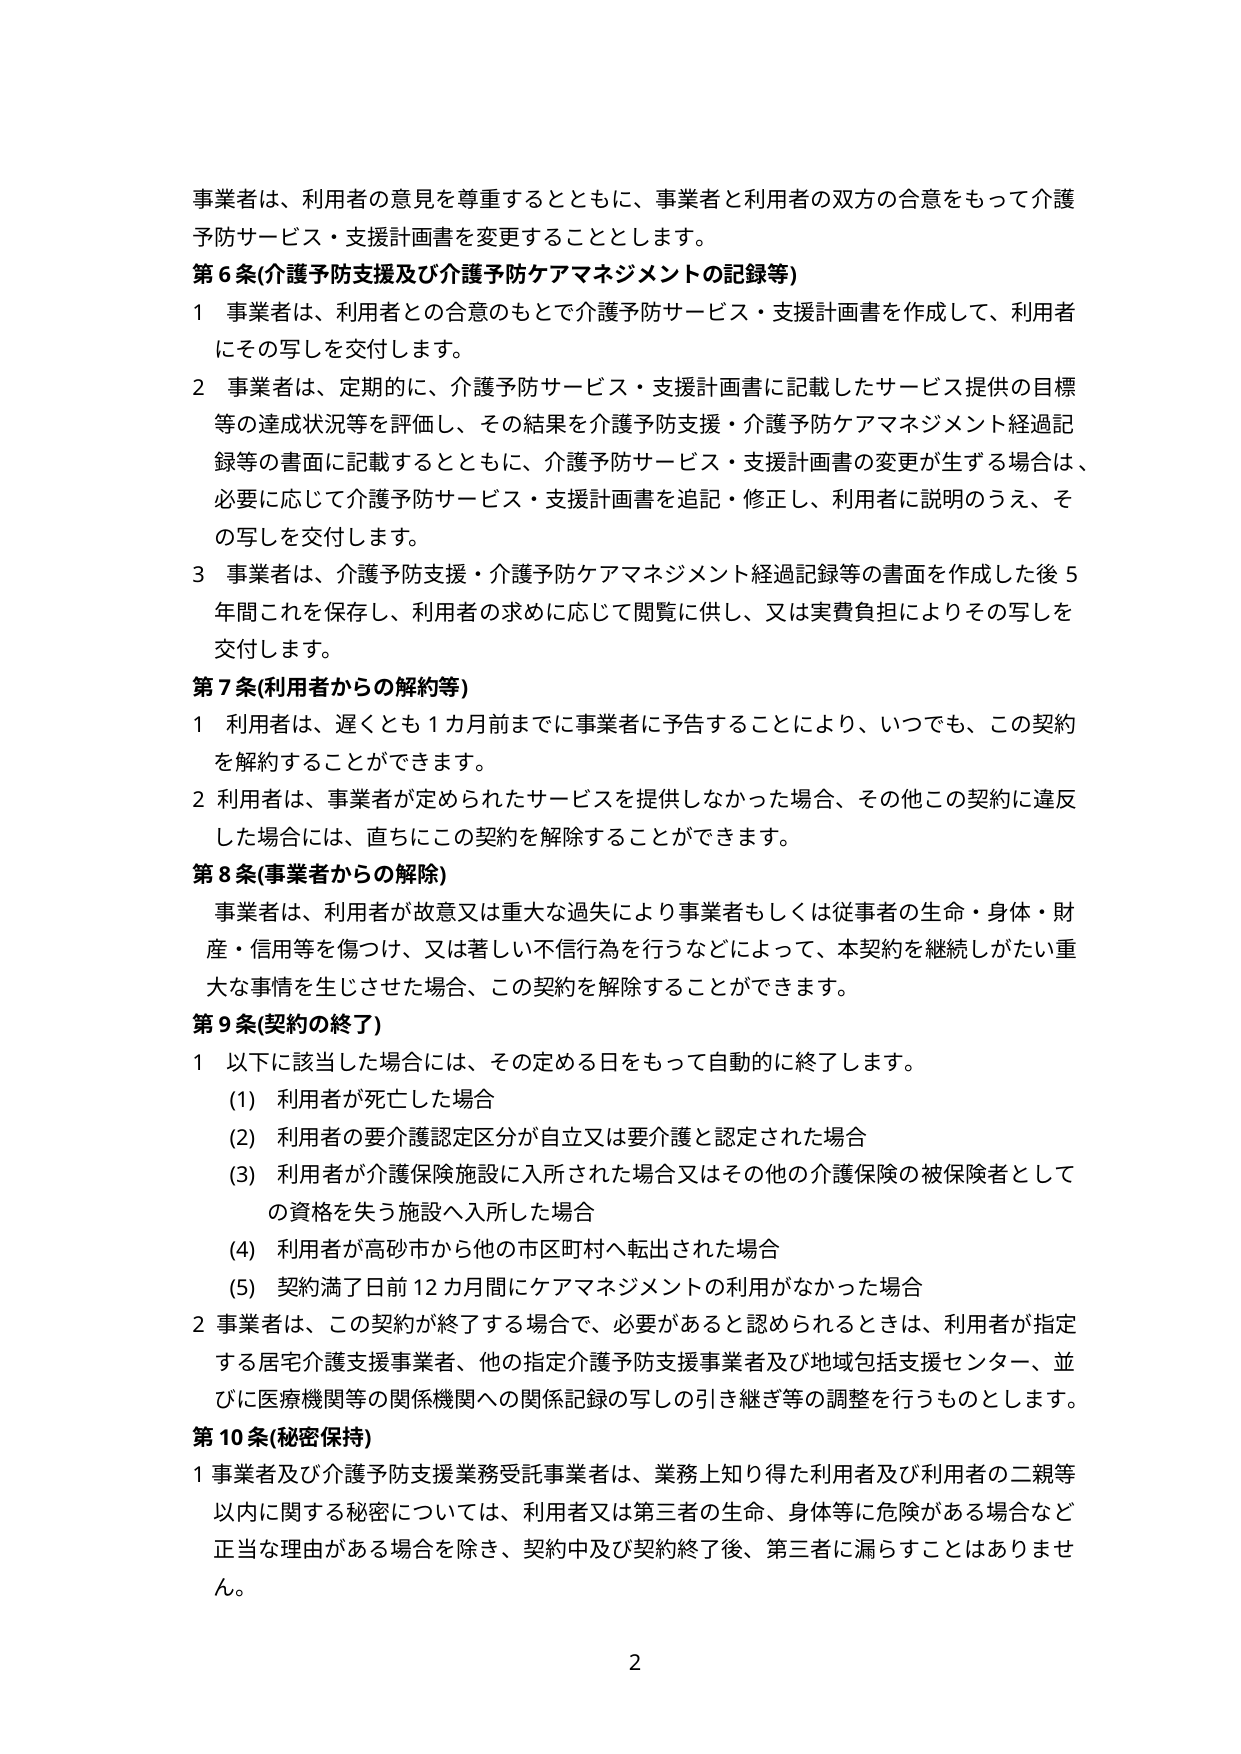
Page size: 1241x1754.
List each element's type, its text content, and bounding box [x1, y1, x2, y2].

text 第7条(利用者からの解約等) [192, 667, 1078, 704]
text 2 事業者は、定期的に、介護予防サービス・支援計画書に記載したサービス提供の目標等の達成状況等を評価し、その結果を介護予防支援・介護予防ケアマネジメント経過記録等の書面に記載するとともに、介護予防サービス・支援計画書の変更が生ずる場合は、必要に応じて介護予防サービス・支援計画書を追記・修正し、利用者に説明のうえ、その写しを交付します。 [192, 367, 1078, 554]
text 1 事業者及び介護予防支援業務受託事業者は、業務上知り得た利用者及び利用者の二親等以内に関する秘密については、利用者又は第三者の生命、身体等に危険がある場合など正当な理由がある場合を除き、契約中及び契約終了後、第三者に漏らすことはありません。 [192, 1454, 1078, 1604]
text (5) 契約満了日前12カ月間にケアマネジメントの利用がなかった場合 [229, 1267, 1078, 1304]
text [192, 179, 1078, 254]
text 2 利用者は、事業者が定められたサービスを提供しなかった場合、その他この契約に違反した場合には、直ちにこの契約を解除することができます。 [192, 779, 1078, 854]
text 2 事業者は、この契約が終了する場合で、必要があると認められるときは、利用者が指定する居宅介護支援事業者、他の指定介護予防支援事業者及び地域包括支援センター、並びに医療機関等の関係機関への関係記録の写しの引き継ぎ等の調整を行うものとします。 [192, 1304, 1078, 1417]
text (4) 利用者が高砂市から他の市区町村へ転出された場合 [229, 1229, 1078, 1267]
text 1 事業者は、利用者との合意のもとで介護予防サービス・支援計画書を作成して、利用者にその写しを交付します。 [192, 292, 1078, 367]
text 第10条(秘密保持) [192, 1417, 1078, 1454]
text 1 利用者は、遅くとも1カ月前までに事業者に予告することにより、いつでも、この契約を解約することができます。 [192, 704, 1078, 779]
text (1) 利用者が死亡した場合 [229, 1079, 1027, 1117]
text (3) 利用者が介護保険施設に入所された場合又はその他の介護保険の被保険者としての資格を失う施設へ入所した場合 [229, 1154, 1078, 1229]
text (2) 利用者の要介護認定区分が自立又は要介護と認定された場合 [229, 1117, 1078, 1154]
text 事業者は、利用者が故意又は重大な過失により事業者もしくは従事者の生命・身体・財産・信用等を傷つけ、又は著しい不信行為を行うなどによって、本契約を継続しがたい重大な事情を生じさせた場合、この契約を解除することができます。 [192, 892, 1078, 1004]
text 3 事業者は、介護予防支援・介護予防ケアマネジメント経過記録等の書面を作成した後5年間これを保存し、利用者の求めに応じて閲覧に供し、又は実費負担によりその写しを交付します。 [192, 554, 1078, 667]
text 第8条(事業者からの解除) [192, 854, 1078, 892]
text 1 以下に該当した場合には、その定める日をもって自動的に終了します。 [192, 1042, 1078, 1079]
text 第6条(介護予防支援及び介護予防ケアマネジメントの記録等) [192, 254, 1078, 292]
text 第9条(契約の終了) [192, 1004, 1078, 1042]
